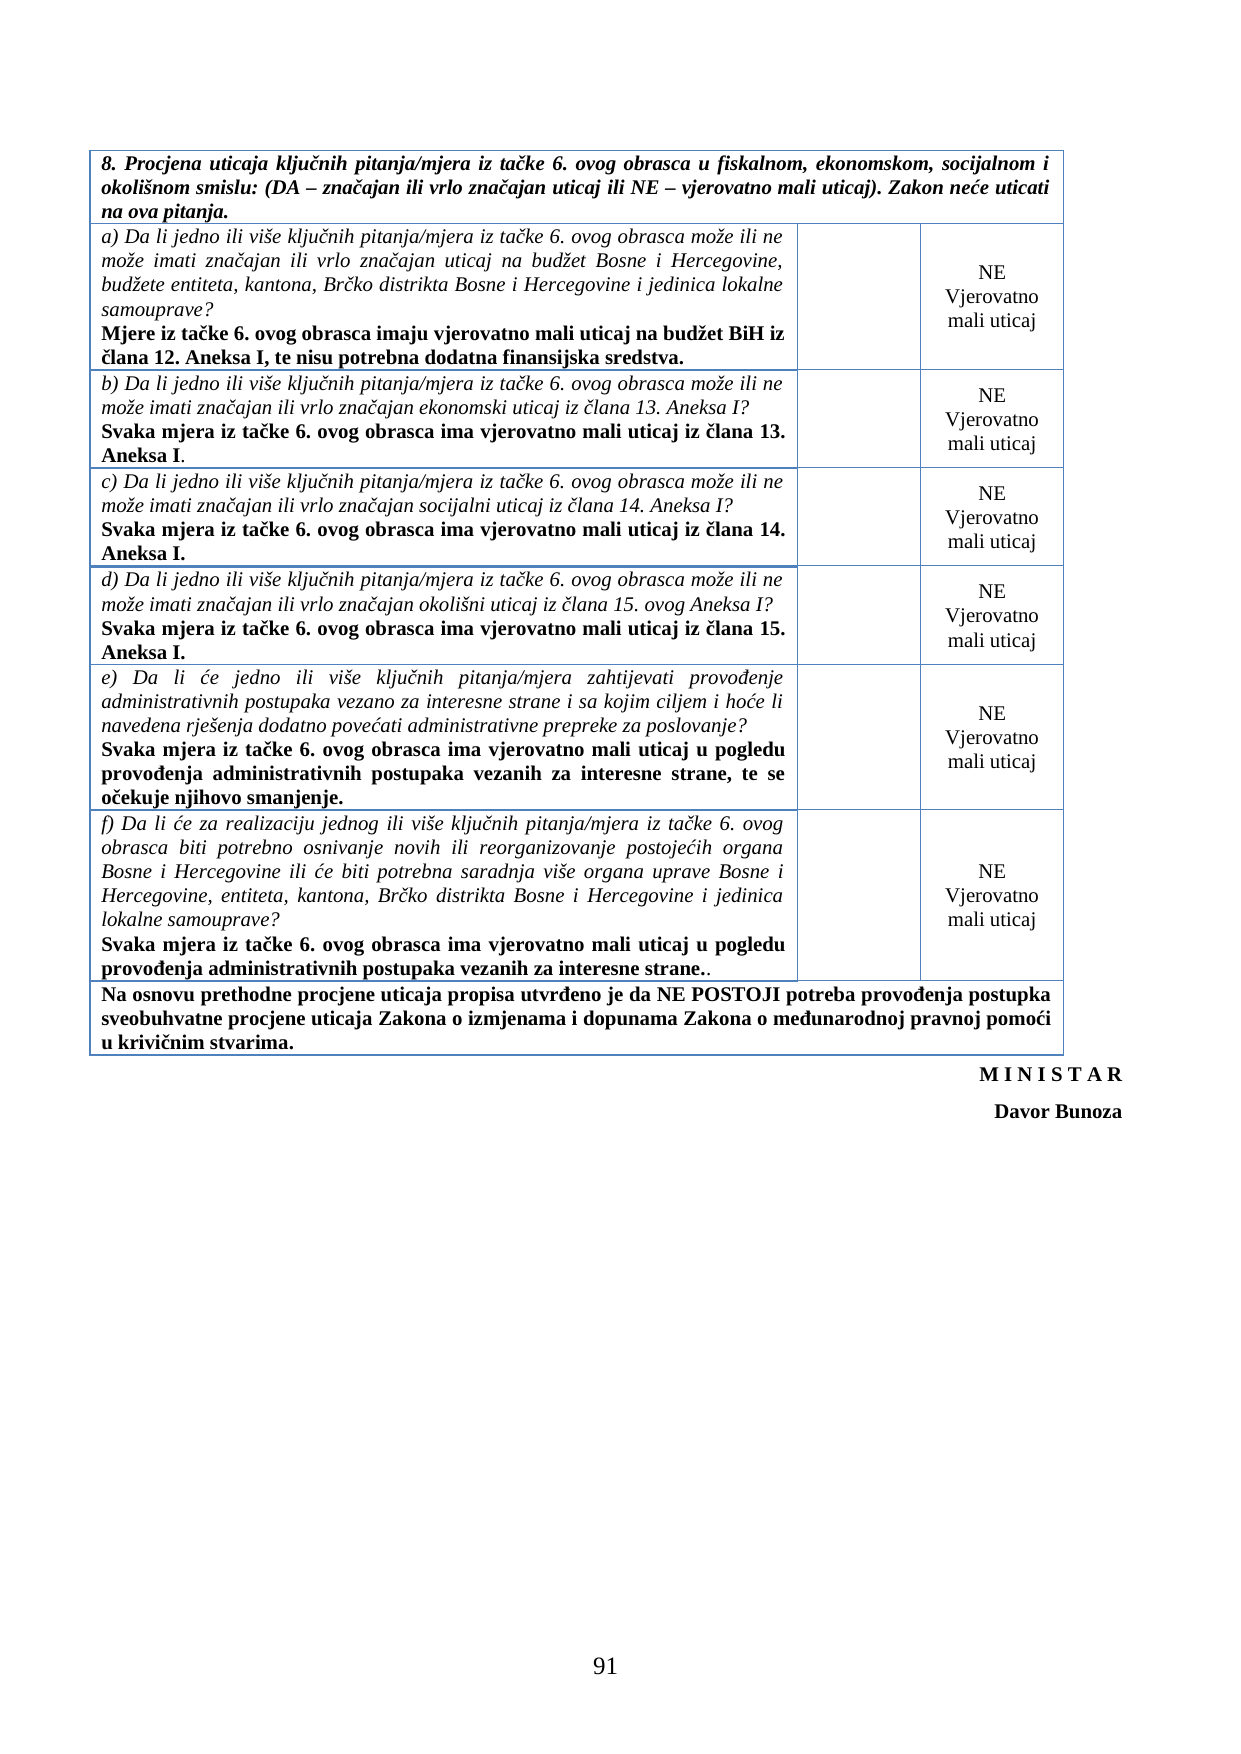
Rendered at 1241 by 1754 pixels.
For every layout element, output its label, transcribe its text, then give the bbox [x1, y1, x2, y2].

text M I N I S T A R [89, 1062, 1122, 1086]
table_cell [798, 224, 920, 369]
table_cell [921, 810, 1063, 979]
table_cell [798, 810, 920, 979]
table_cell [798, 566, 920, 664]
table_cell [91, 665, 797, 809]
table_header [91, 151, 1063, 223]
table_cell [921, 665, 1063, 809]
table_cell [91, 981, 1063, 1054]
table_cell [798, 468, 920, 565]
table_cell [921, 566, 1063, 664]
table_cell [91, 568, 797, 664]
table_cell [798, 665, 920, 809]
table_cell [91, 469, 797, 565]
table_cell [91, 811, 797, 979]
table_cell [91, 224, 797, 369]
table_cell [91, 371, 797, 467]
text Davor Bunoza [89, 1099, 1122, 1123]
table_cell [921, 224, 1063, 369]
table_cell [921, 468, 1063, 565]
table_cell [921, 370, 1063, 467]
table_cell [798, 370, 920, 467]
